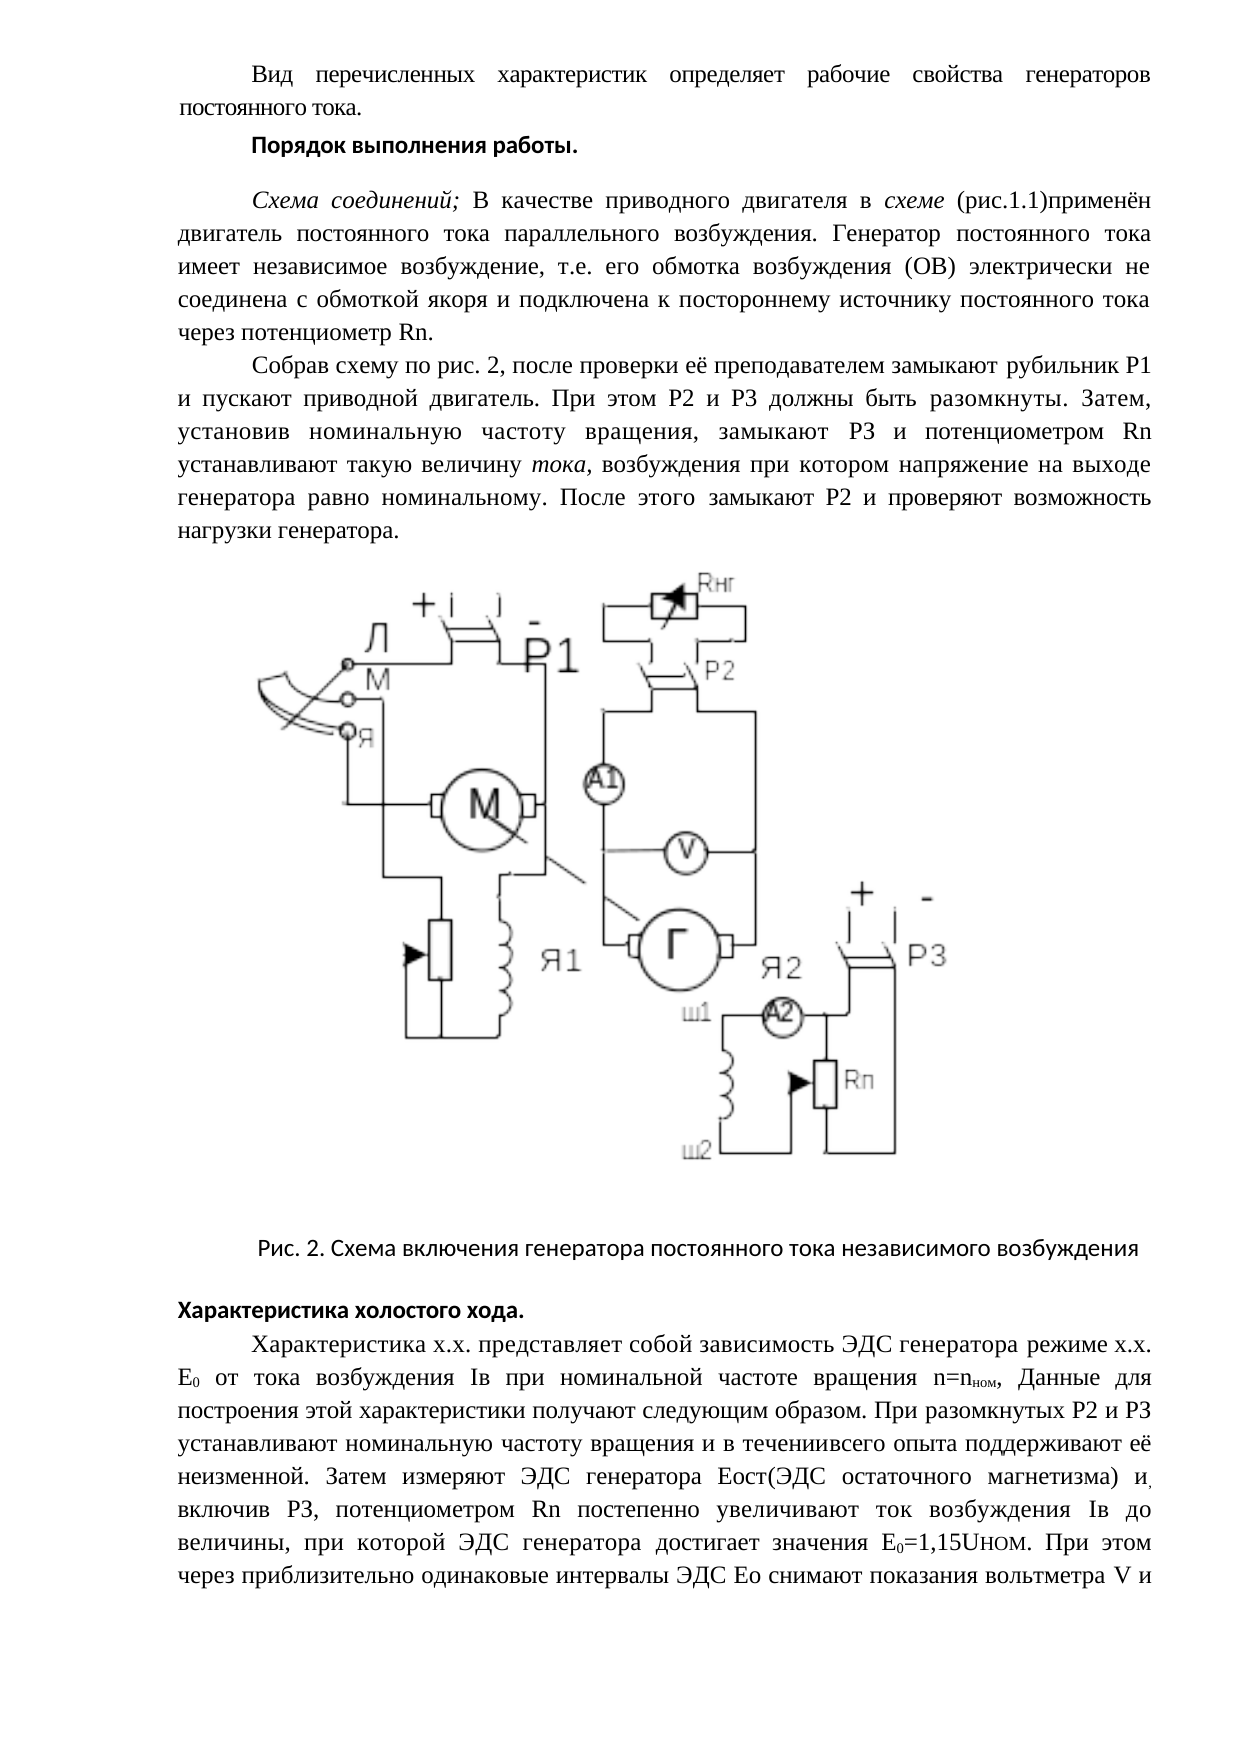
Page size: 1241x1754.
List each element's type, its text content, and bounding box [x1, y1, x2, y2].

text Вид перечисленных характеристик определяет рабочие свойства генераторов постоянного тока. [179, 59, 1151, 121]
text Порядок выполнения работы. [179, 129, 1151, 159]
text Схема соединений; В качестве приводного двигателя в схеме (рис.1.1)применён двигатель постоянного тока параллельного возбуждения. Генератор постоянного тока имеет независимое возбуждение, т.е. его обмотка возбуждения (ОВ) электрически не соединена с обмоткой якоря и подключена к постороннему источнику постоянного тока через потенциометр Rn. [178, 185, 1151, 346]
text Собрав схему по рис. 2, после проверки её преподавателем замыкают рубильник Р1 и пускают приводной двигатель. При этом Р2 и Р3 должны быть разомкнуты. Затем, установив номинальную частоту вращения, замыкают РЗ и потенциометром Rn устанавливают такую величину тока, возбуждения при котором напряжение на выходе генератора равно номинальному. После этого замыкают Р2 и проверяют возможность нагрузки генератора. [177, 350, 1152, 544]
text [177, 1329, 1152, 1589]
text Характеристика холостого хода. [178, 1294, 1152, 1325]
text Рис. 2. Схема включения генератора постоянного тока независимого возбуждения [245, 1232, 1152, 1263]
